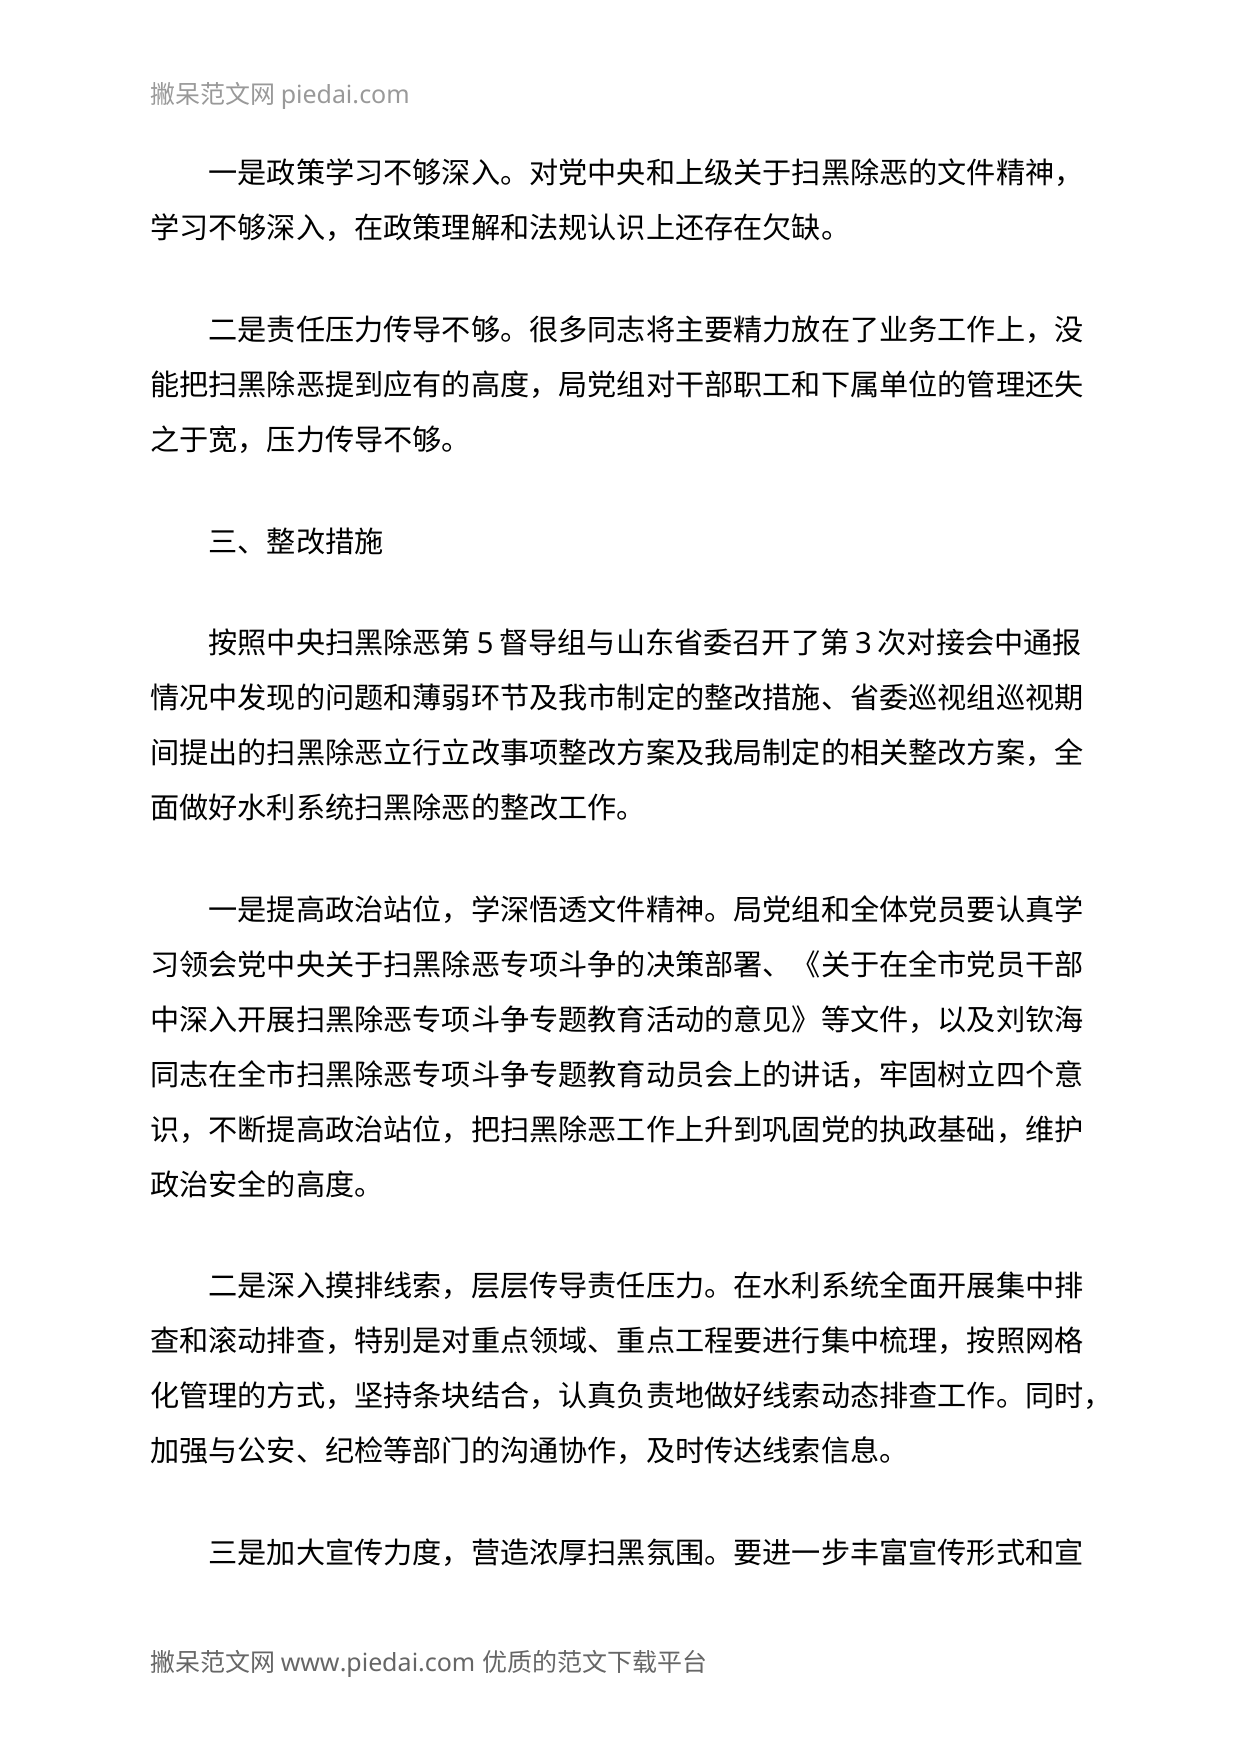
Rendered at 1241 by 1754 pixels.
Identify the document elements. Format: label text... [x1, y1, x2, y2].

text 二是责任压力传导不够。很多同志将主要精力放在了业务工作上，没能把扫黑除恶提到应有的高度，局党组对干部职工和下属单位的管理还失之于宽，压力传导不够。 [150, 307, 1090, 459]
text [150, 1529, 1090, 1572]
text 按照中央扫黑除恶第5督导组与山东省委召开了第3次对接会中通报情况中发现的问题和薄弱环节及我市制定的整改措施、省委巡视组巡视期间提出的扫黑除恶立行立改事项整改方案及我局制定的相关整改方案，全面做好水利系统扫黑除恶的整改工作。 [150, 620, 1090, 827]
text 一是政策学习不够深入。对党中央和上级关于扫黑除恶的文件精神，学习不够深入，在政策理解和法规认识上还存在欠缺。 [150, 150, 1090, 247]
text 三、整改措施 [150, 518, 1090, 561]
text 一是提高政治站位，学深悟透文件精神。局党组和全体党员要认真学习领会党中央关于扫黑除恶专项斗争的决策部署、《关于在全市党员干部中深入开展扫黑除恶专项斗争专题教育活动的意见》等文件，以及刘钦海同志在全市扫黑除恶专项斗争专题教育动员会上的讲话，牢固树立四个意识，不断提高政治站位，把扫黑除恶工作上升到巩固党的执政基础，维护政治安全的高度。 [150, 887, 1090, 1203]
text 二是深入摸排线索，层层传导责任压力。在水利系统全面开展集中排查和滚动排查，特别是对重点领域、重点工程要进行集中梳理，按照网格化管理的方式，坚持条块结合，认真负责地做好线索动态排查工作。同时，加强与公安、纪检等部门的沟通协作，及时传达线索信息。 [150, 1263, 1090, 1470]
